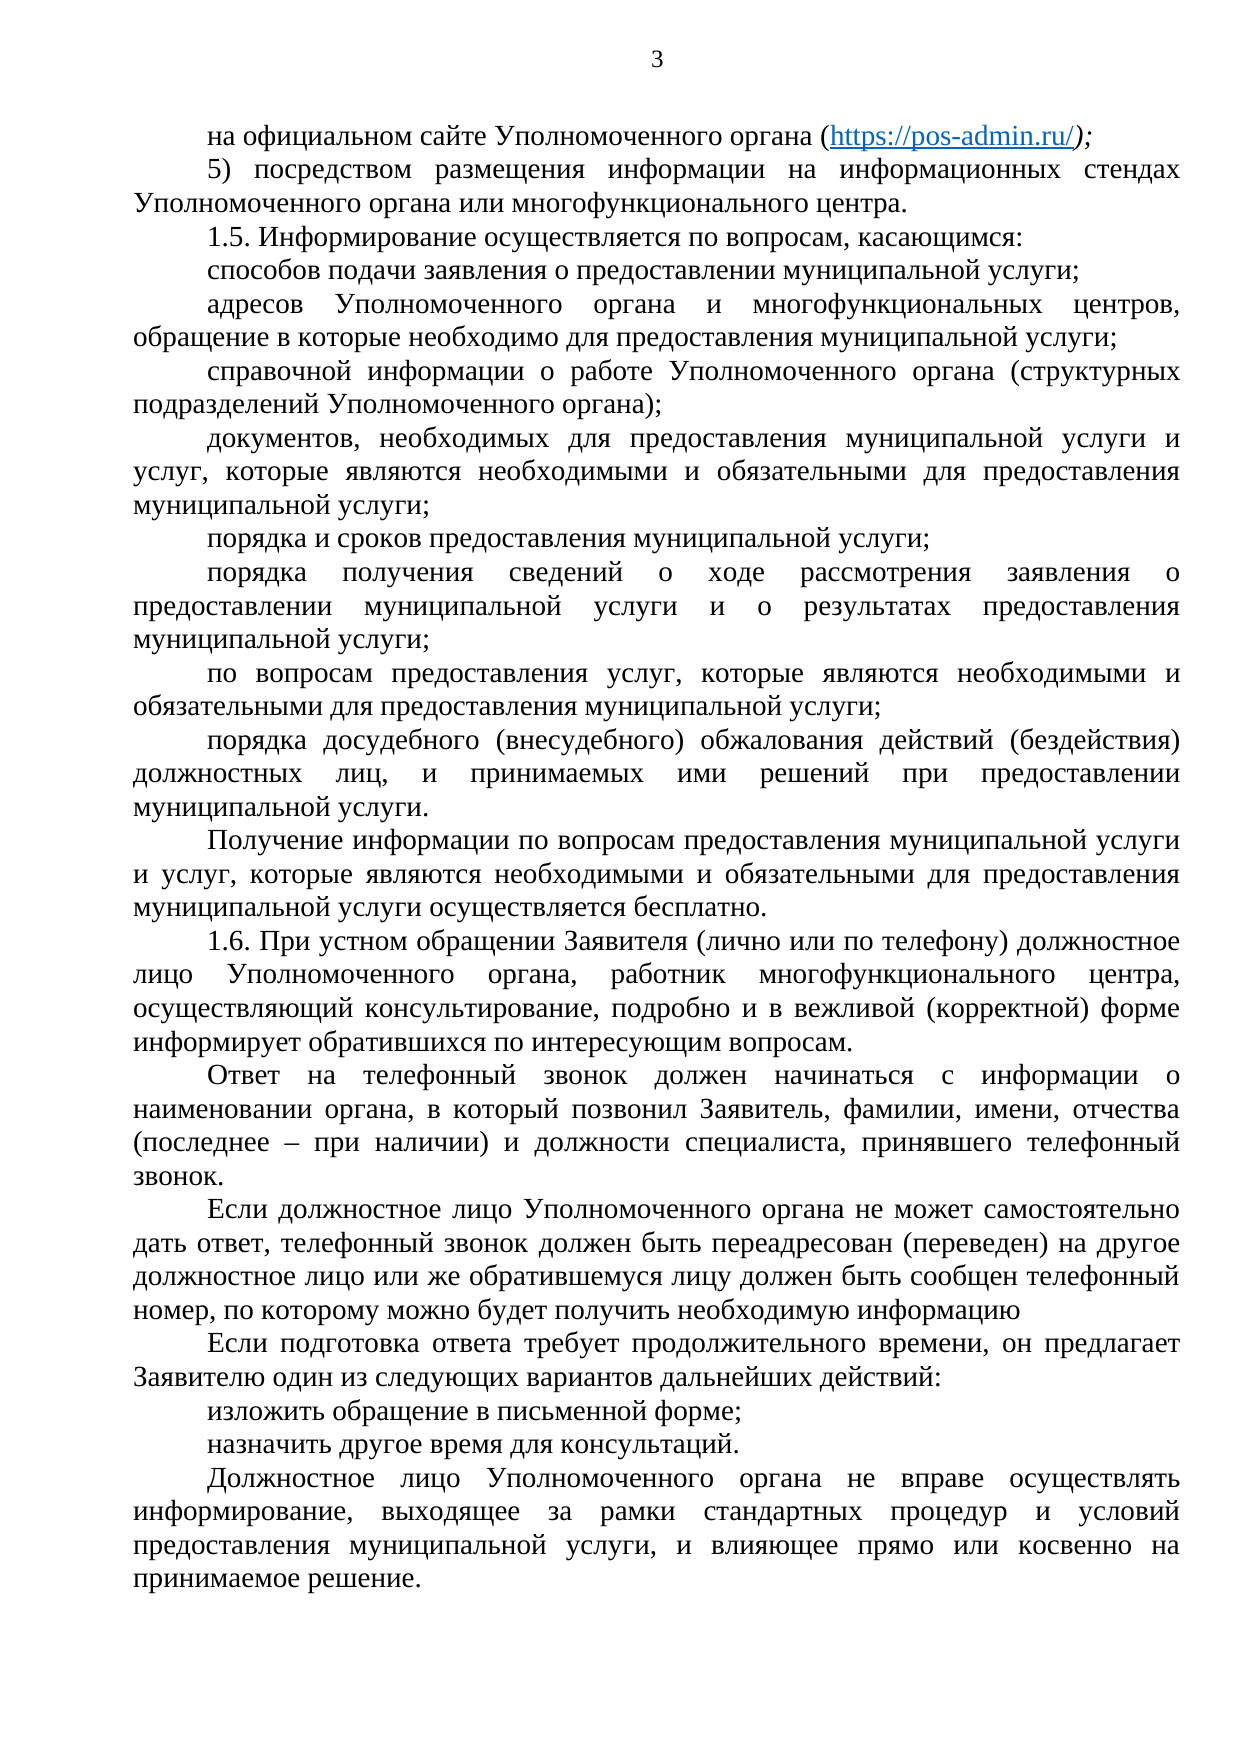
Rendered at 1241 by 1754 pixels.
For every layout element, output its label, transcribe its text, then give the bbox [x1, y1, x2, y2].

text порядка досудебного (внесудебного) обжалования действий (бездействия) должностных лиц, и принимаемых ими решений при предоставлении муниципальной услуги. [133, 722, 1181, 822]
text Если должностное лицо Уполномоченного органа не может самостоятельно дать ответ, телефонный звонок должен быть переадресован (переведен) на другое должностное лицо или же обратившемуся лицу должен быть сообщен телефонный номер, по которому можно будет получить необходимую информацию [133, 1191, 1181, 1326]
text способов подачи заявления о предоставлении муниципальной услуги; [133, 252, 1181, 286]
text по вопросам предоставления услуг, которые являются необходимыми и обязательными для предоставления муниципальной услуги; [133, 655, 1181, 722]
text 1.6. При устном обращении Заявителя (лично или по телефону) должностное лицо Уполномоченного органа, работник многофункционального центра, осуществляющий консультирование, подробно и в вежливой (корректной) форме информирует обратившихся по интересующим вопросам. [133, 923, 1181, 1057]
text Должностное лицо Уполномоченного органа не вправе осуществлять информирование, выходящее за рамки стандартных процедур и условий предоставления муниципальной услуги, и влияющее прямо или косвенно на принимаемое решение. [133, 1460, 1181, 1594]
text документов, необходимых для предоставления муниципальной услуги и услуг, которые являются необходимыми и обязательными для предоставления муниципальной услуги; [133, 420, 1181, 521]
text 1.5. Информирование осуществляется по вопросам, касающимся: [133, 219, 1181, 252]
text Если подготовка ответа требует продолжительного времени, он предлагает Заявителю один из следующих вариантов дальнейших действий: [133, 1326, 1181, 1393]
text Ответ на телефонный звонок должен начинаться с информации о наименовании органа, в который позвонил Заявитель, фамилии, имени, отчества (последнее – при наличии) и должности специалиста, принявшего телефонный звонок. [133, 1057, 1181, 1191]
text порядка и сроков предоставления муниципальной услуги; [133, 521, 1181, 554]
text назначить другое время для консультаций. [133, 1426, 1181, 1460]
text 5) посредством размещения информации на информационных стендах Уполномоченного органа или многофункционального центра. [133, 152, 1181, 219]
text адресов Уполномоченного органа и многофункциональных центров, обращение в которые необходимо для предоставления муниципальной услуги; [133, 286, 1181, 353]
text порядка получения сведений о ходе рассмотрения заявления о предоставлении муниципальной услуги и о результатах предоставления муниципальной услуги; [133, 554, 1181, 655]
text Получение информации по вопросам предоставления муниципальной услуги и услуг, которые являются необходимыми и обязательными для предоставления муниципальной услуги осуществляется бесплатно. [133, 822, 1181, 923]
text на официальном сайте Уполномоченного органа (https://pos-admin.ru/); [133, 118, 1181, 152]
text изложить обращение в письменной форме; [133, 1393, 1181, 1426]
text справочной информации о работе Уполномоченного органа (структурных подразделений Уполномоченного органа); [133, 353, 1181, 420]
